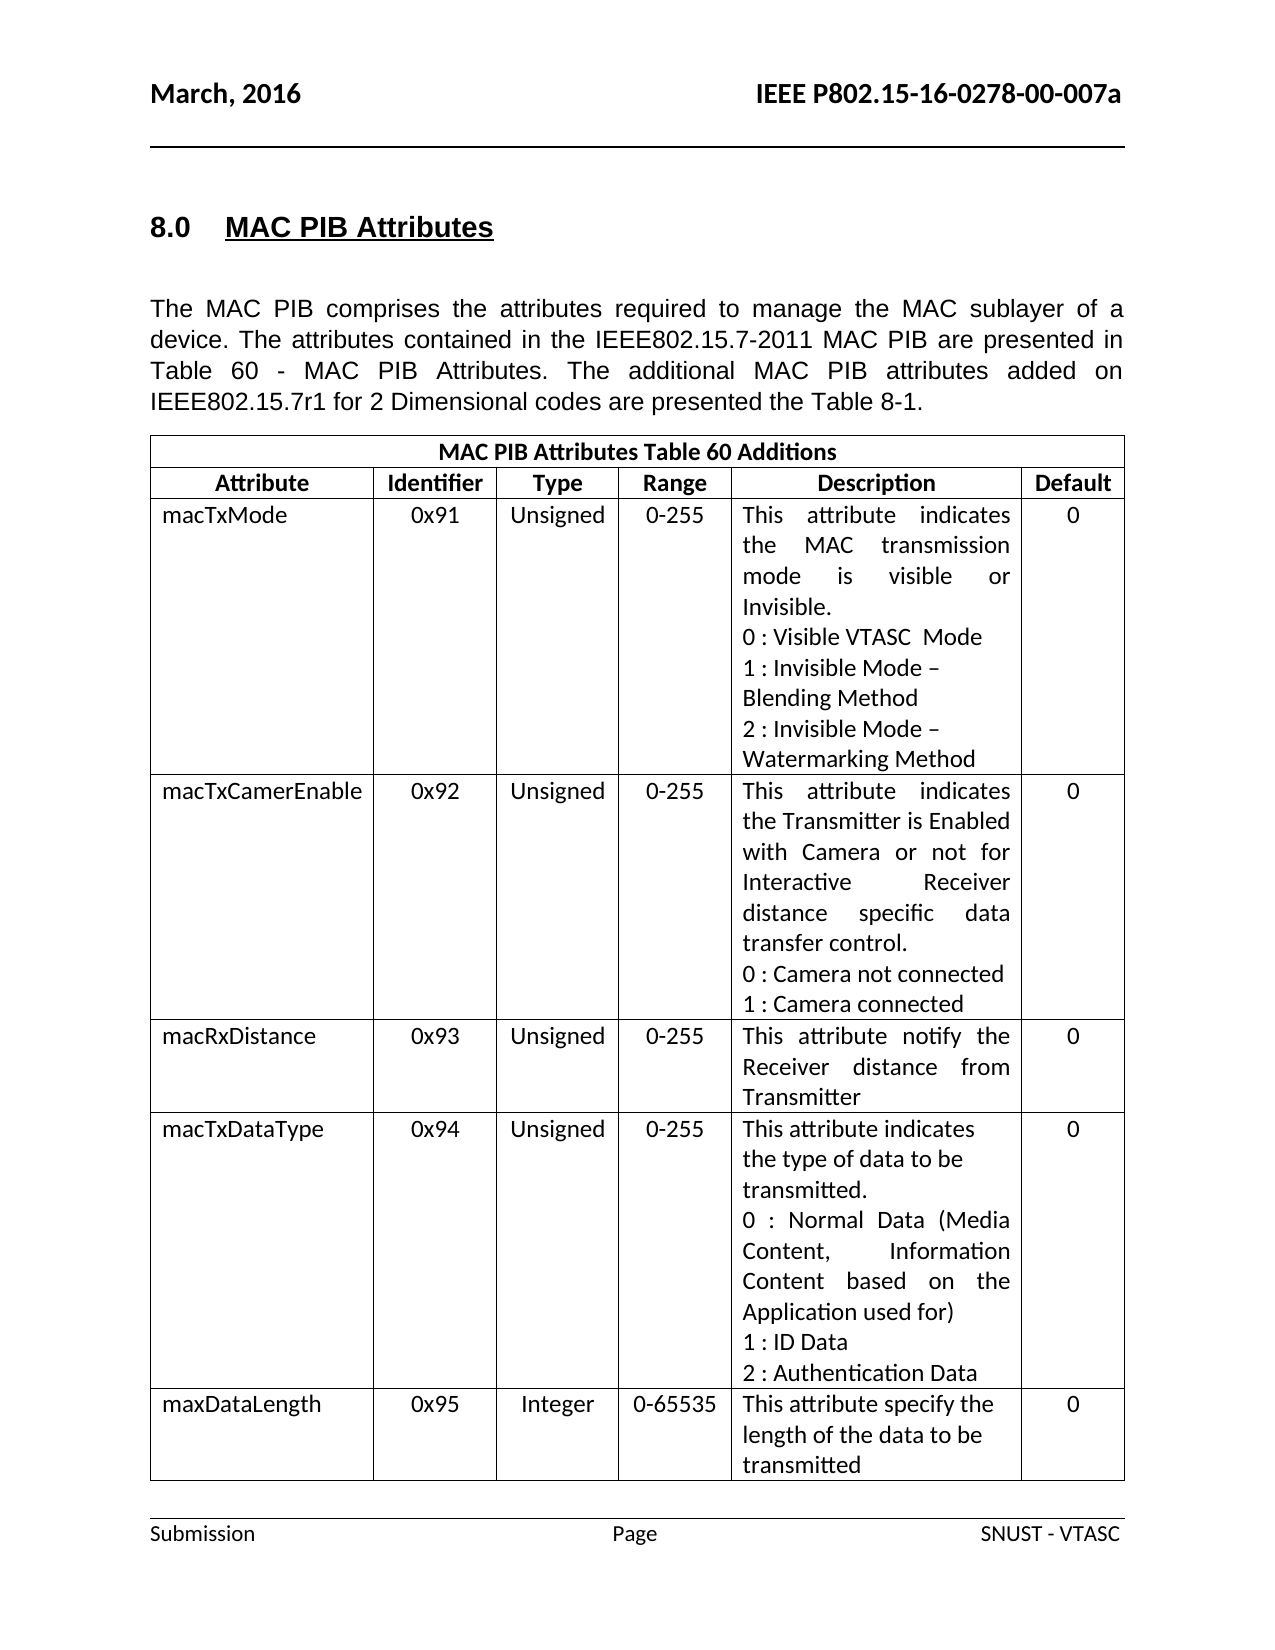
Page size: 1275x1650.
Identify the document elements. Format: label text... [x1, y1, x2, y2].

table_cell Unsigned [497, 1113, 618, 1387]
table_cell macTxDataType [151, 1113, 373, 1387]
table_cell 0x92 [374, 775, 496, 1019]
table_cell This attribute specify the length of the data to be transmitted [732, 1389, 1021, 1480]
table_cell 0x91 [374, 499, 496, 774]
table_cell 0-65535 [619, 1389, 731, 1480]
table_cell 0 [1022, 1389, 1124, 1480]
table_header MAC PIB Attributes Table 60 Additions [151, 436, 1124, 467]
table_cell 0 [1022, 775, 1124, 1019]
table_cell 0x93 [374, 1020, 496, 1112]
table_cell This attribute notify the Receiver distance from Transmitter [732, 1020, 1021, 1112]
table_cell This attribute indicates the type of data to be transmitted. 0 : Normal Data (Media Content, Information Content based on the Application used for) 1 : ID Data 2 : Authentication Data [732, 1113, 1021, 1387]
table_cell Integer [497, 1389, 618, 1480]
table_cell Range [619, 468, 731, 498]
table_cell Type [497, 468, 618, 498]
table_cell Unsigned [497, 1020, 618, 1112]
table_cell Description [732, 468, 1021, 498]
table_cell 0-255 [619, 499, 731, 774]
table_cell 0 [1022, 1020, 1124, 1112]
subtitle MAC PIB Attributes [150, 210, 1125, 244]
table_cell This attribute indicates the MAC transmission mode is visible or Invisible. 0 : Visible VTASC Mode 1 : Invisible Mode – Blending Method 2 : Invisible Mode – Watermarking Method [732, 499, 1021, 774]
table_cell 0 [1022, 499, 1124, 774]
table_cell Default [1022, 468, 1124, 498]
table_cell 0-255 [619, 1020, 731, 1112]
text The MAC PIB comprises the attributes required to manage the MAC sublayer of a device. The attributes contained in the IEEE802.15.7-2011 MAC PIB are presented in Table 60 - MAC PIB Attributes. The additional MAC PIB attributes added on IEEE802.15.7r1 for 2 Dimensional codes are presented the Table 8-1. [150, 294, 1125, 416]
table_cell Identifier [374, 468, 496, 498]
table_cell macTxMode [151, 499, 373, 774]
table_cell Unsigned [497, 775, 618, 1019]
table_cell 0x94 [374, 1113, 496, 1387]
table_cell macRxDistance [151, 1020, 373, 1112]
table_cell 0 [1022, 1113, 1124, 1387]
table_cell This attribute indicates the Transmitter is Enabled with Camera or not for Interactive Receiver distance specific data transfer control. 0 : Camera not connected 1 : Camera connected [732, 775, 1021, 1019]
table_cell 0-255 [619, 775, 731, 1019]
table_cell Attribute [151, 468, 373, 498]
table_cell macTxCamerEnable [151, 775, 373, 1019]
table_cell 0x95 [374, 1389, 496, 1480]
table_cell 0-255 [619, 1113, 731, 1387]
table_cell maxDataLength [151, 1389, 373, 1480]
table_cell Unsigned [497, 499, 618, 774]
